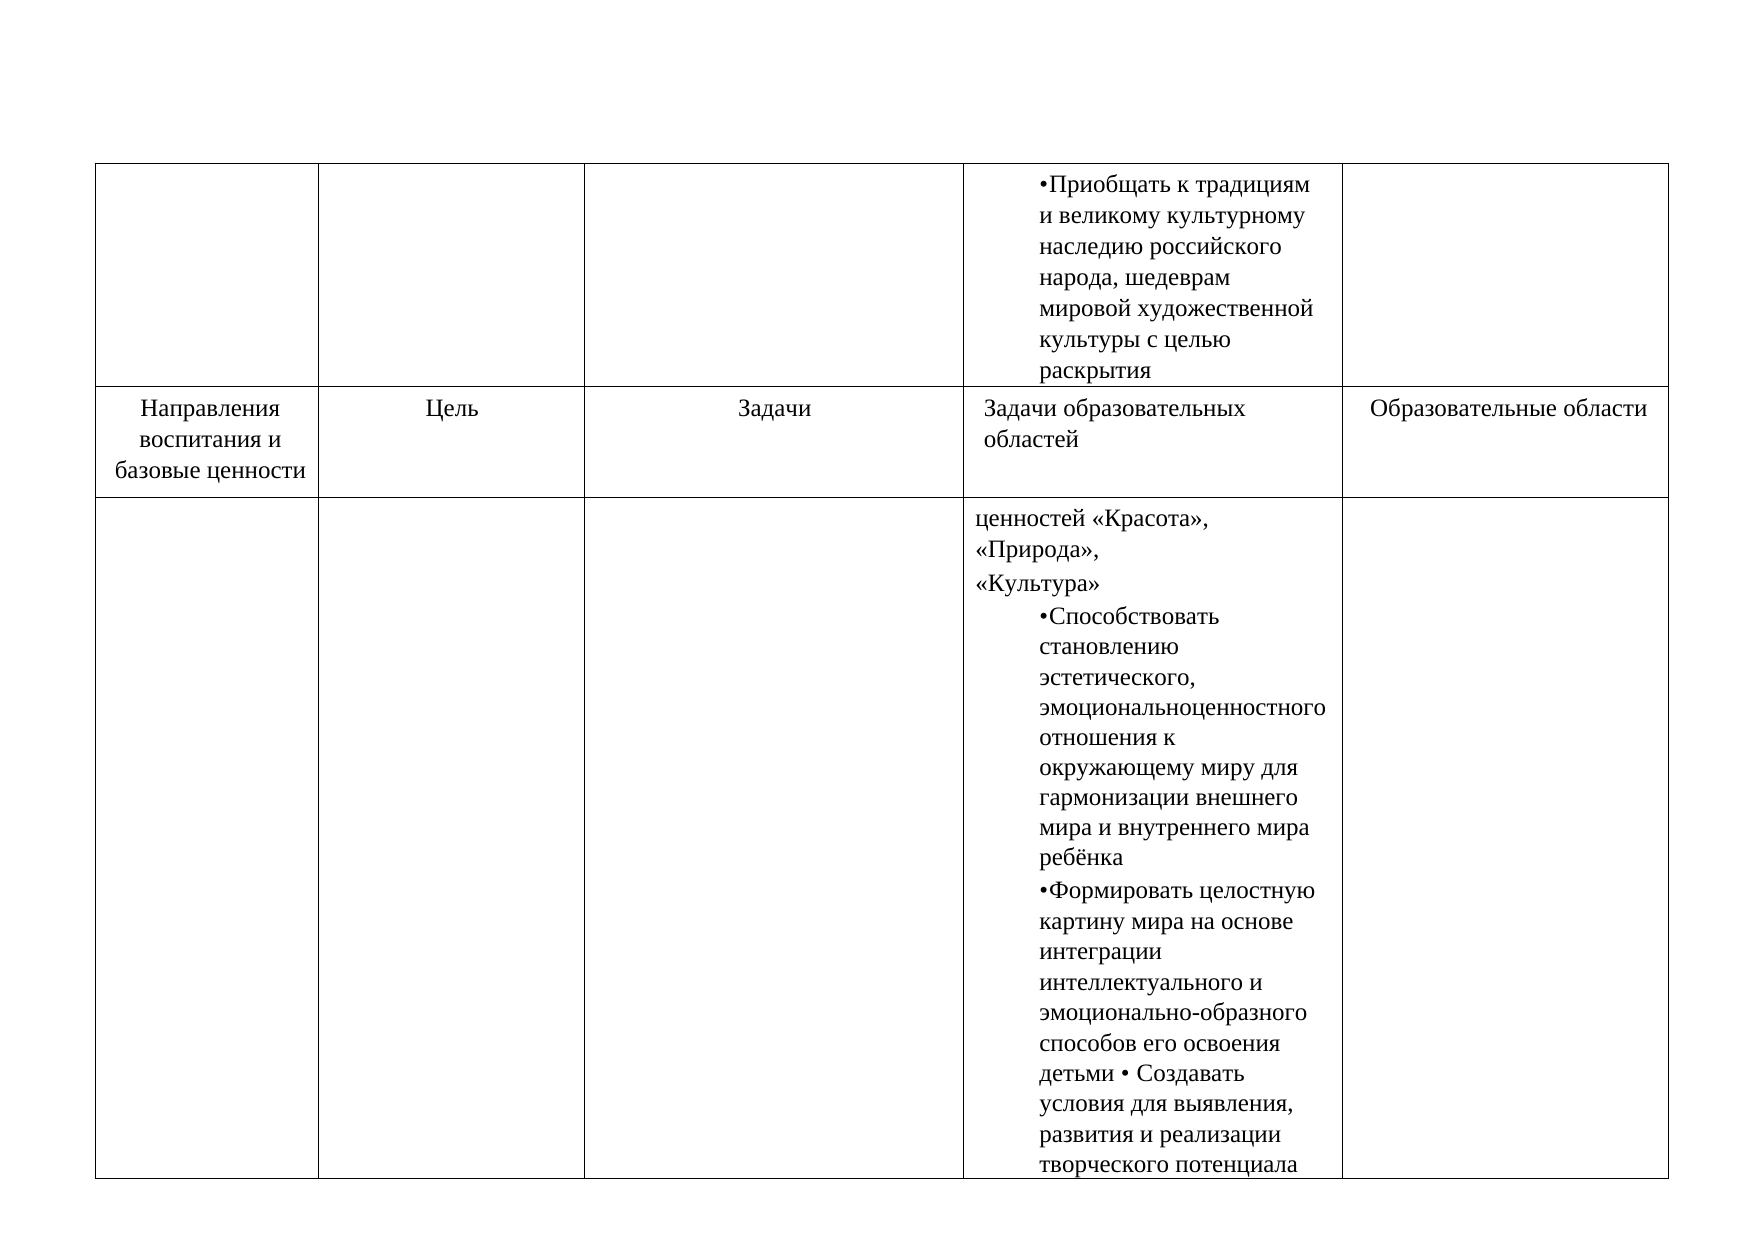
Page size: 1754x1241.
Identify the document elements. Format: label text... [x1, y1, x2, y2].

table_cell Образовательные области [1343, 387, 1668, 497]
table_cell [585, 164, 963, 386]
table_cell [1343, 164, 1668, 386]
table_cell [319, 164, 584, 386]
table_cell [964, 498, 1342, 1178]
table_cell Цель [319, 387, 584, 497]
table_cell [585, 498, 963, 1178]
table_cell Задачи [585, 387, 963, 497]
table_cell [1343, 498, 1668, 1178]
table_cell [964, 164, 1342, 386]
table_cell Направления воспитания и базовые ценности [96, 387, 318, 497]
table_cell [319, 498, 584, 1178]
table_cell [96, 164, 318, 386]
table_cell [96, 498, 318, 1178]
table_cell Задачи образовательных областей [964, 387, 1342, 497]
